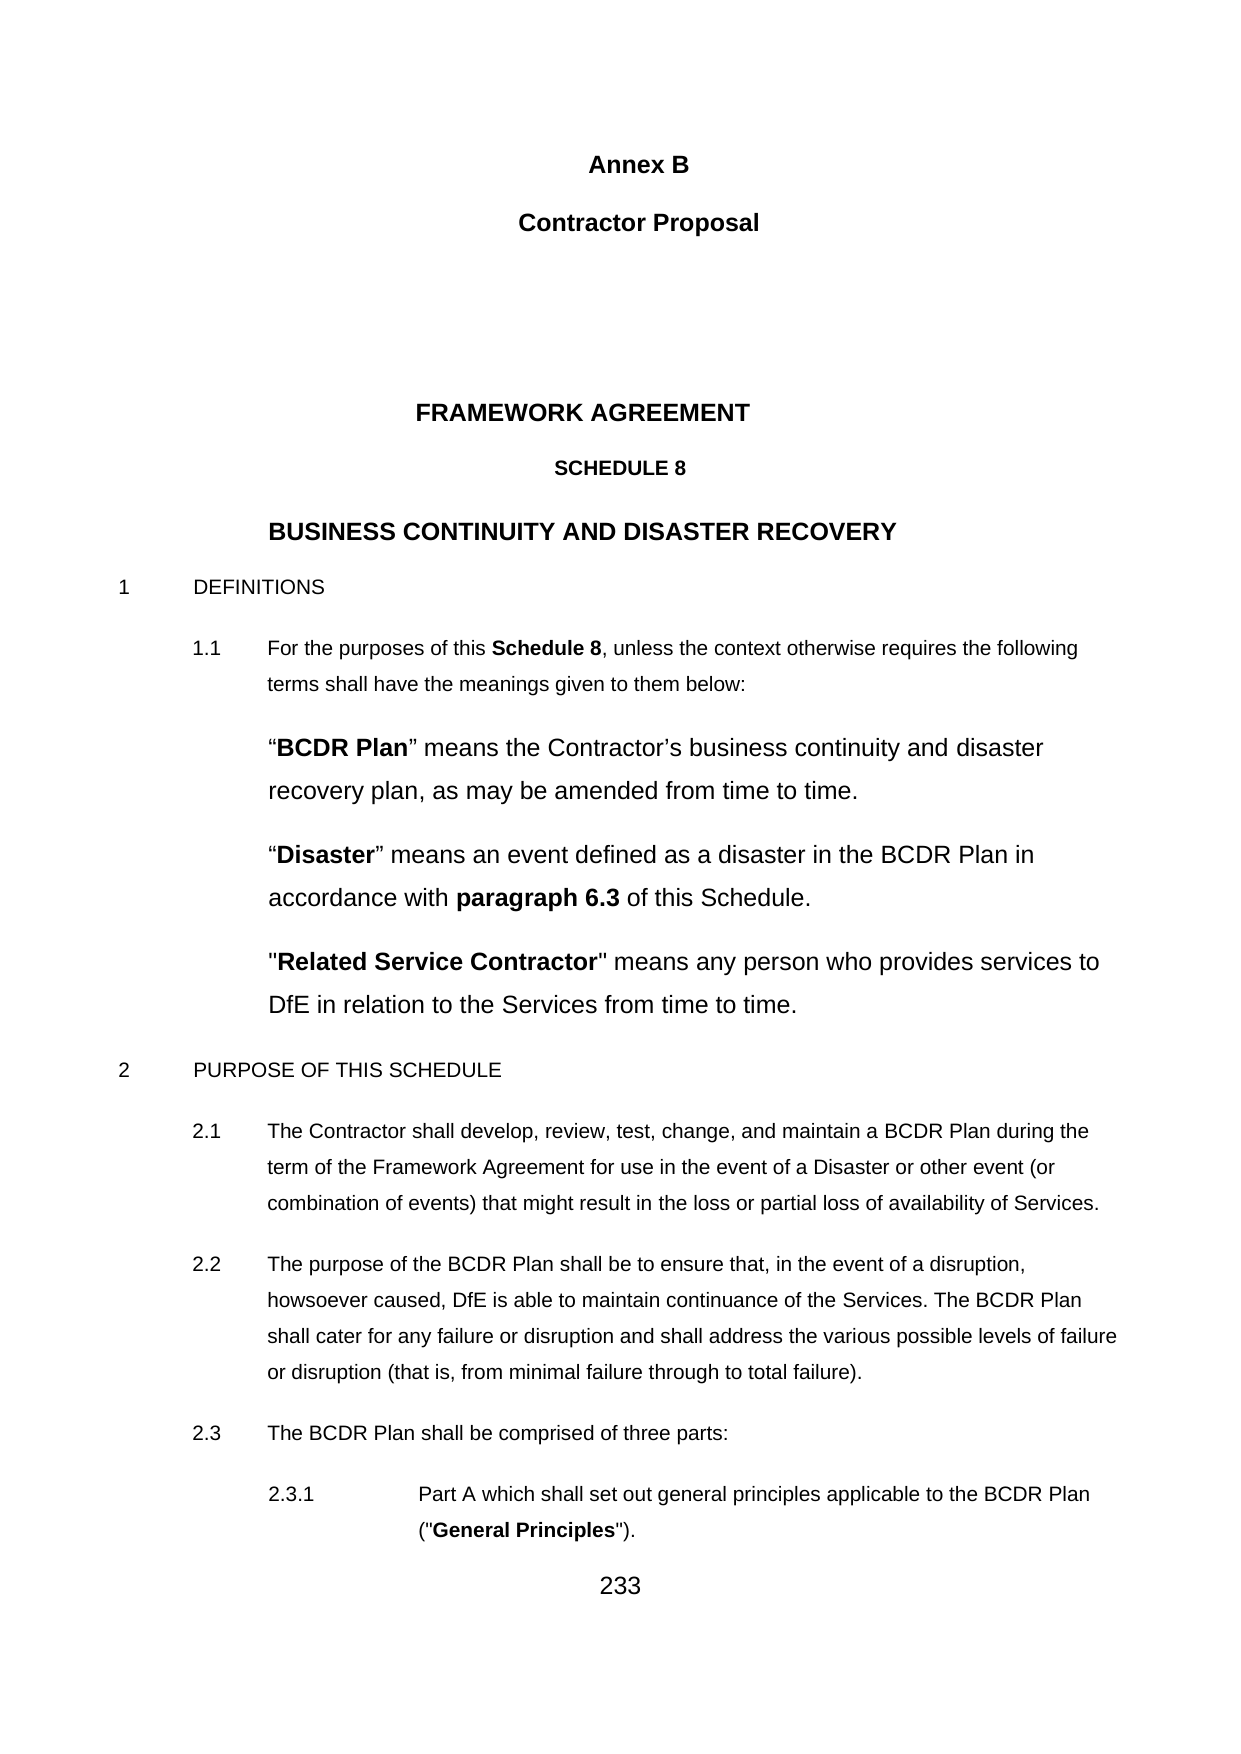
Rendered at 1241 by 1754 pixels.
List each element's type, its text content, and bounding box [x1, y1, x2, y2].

text PURPOSE OF THIS SCHEDULE [118, 1058, 1122, 1082]
text Part A which shall set out general principles applicable to the BCDR Plan ("General Principles"). [268, 1482, 1122, 1542]
list “BCDR Plan” means the Contractor’s business continuity and disaster recovery plan, as may be amended from time to time. [268, 733, 1122, 805]
list “Disaster” means an event defined as a disaster in the BCDR Plan in accordance with paragraph 6.3 of this Schedule. [268, 840, 1122, 912]
list Annex B [156, 150, 1122, 179]
text The BCDR Plan shall be comprised of three parts: [192, 1421, 1122, 1445]
text The purpose of the BCDR Plan shall be to ensure that, in the event of a disruption, howsoever caused, DfE is able to maintain continuance of the Services. The BCDR Plan shall cater for any failure or disruption and shall address the various possible levels of failure or disruption (that is, from minimal failure through to total failure). [192, 1252, 1122, 1384]
text The Contractor shall develop, review, test, change, and maintain a BCDR Plan during the term of the Framework Agreement for use in the event of a Disaster or other event (or combination of events) that might result in the loss or partial loss of availability of Services. [192, 1119, 1122, 1215]
list 1.1 For the purposes of this Schedule 8, unless the context otherwise requires the following terms shall have the meanings given to them below: [192, 636, 1122, 696]
subtitle FRAMEWORK AGREEMENT [43, 398, 1122, 427]
list "Related Service Contractor" means any person who provides services to DfE in relation to the Services from time to time. [268, 947, 1122, 1019]
list Contractor Proposal [156, 208, 1122, 237]
list DEFINITIONS [118, 575, 1122, 599]
subtitle BUSINESS CONTINUITY AND DISASTER RECOVERY [43, 517, 1122, 546]
